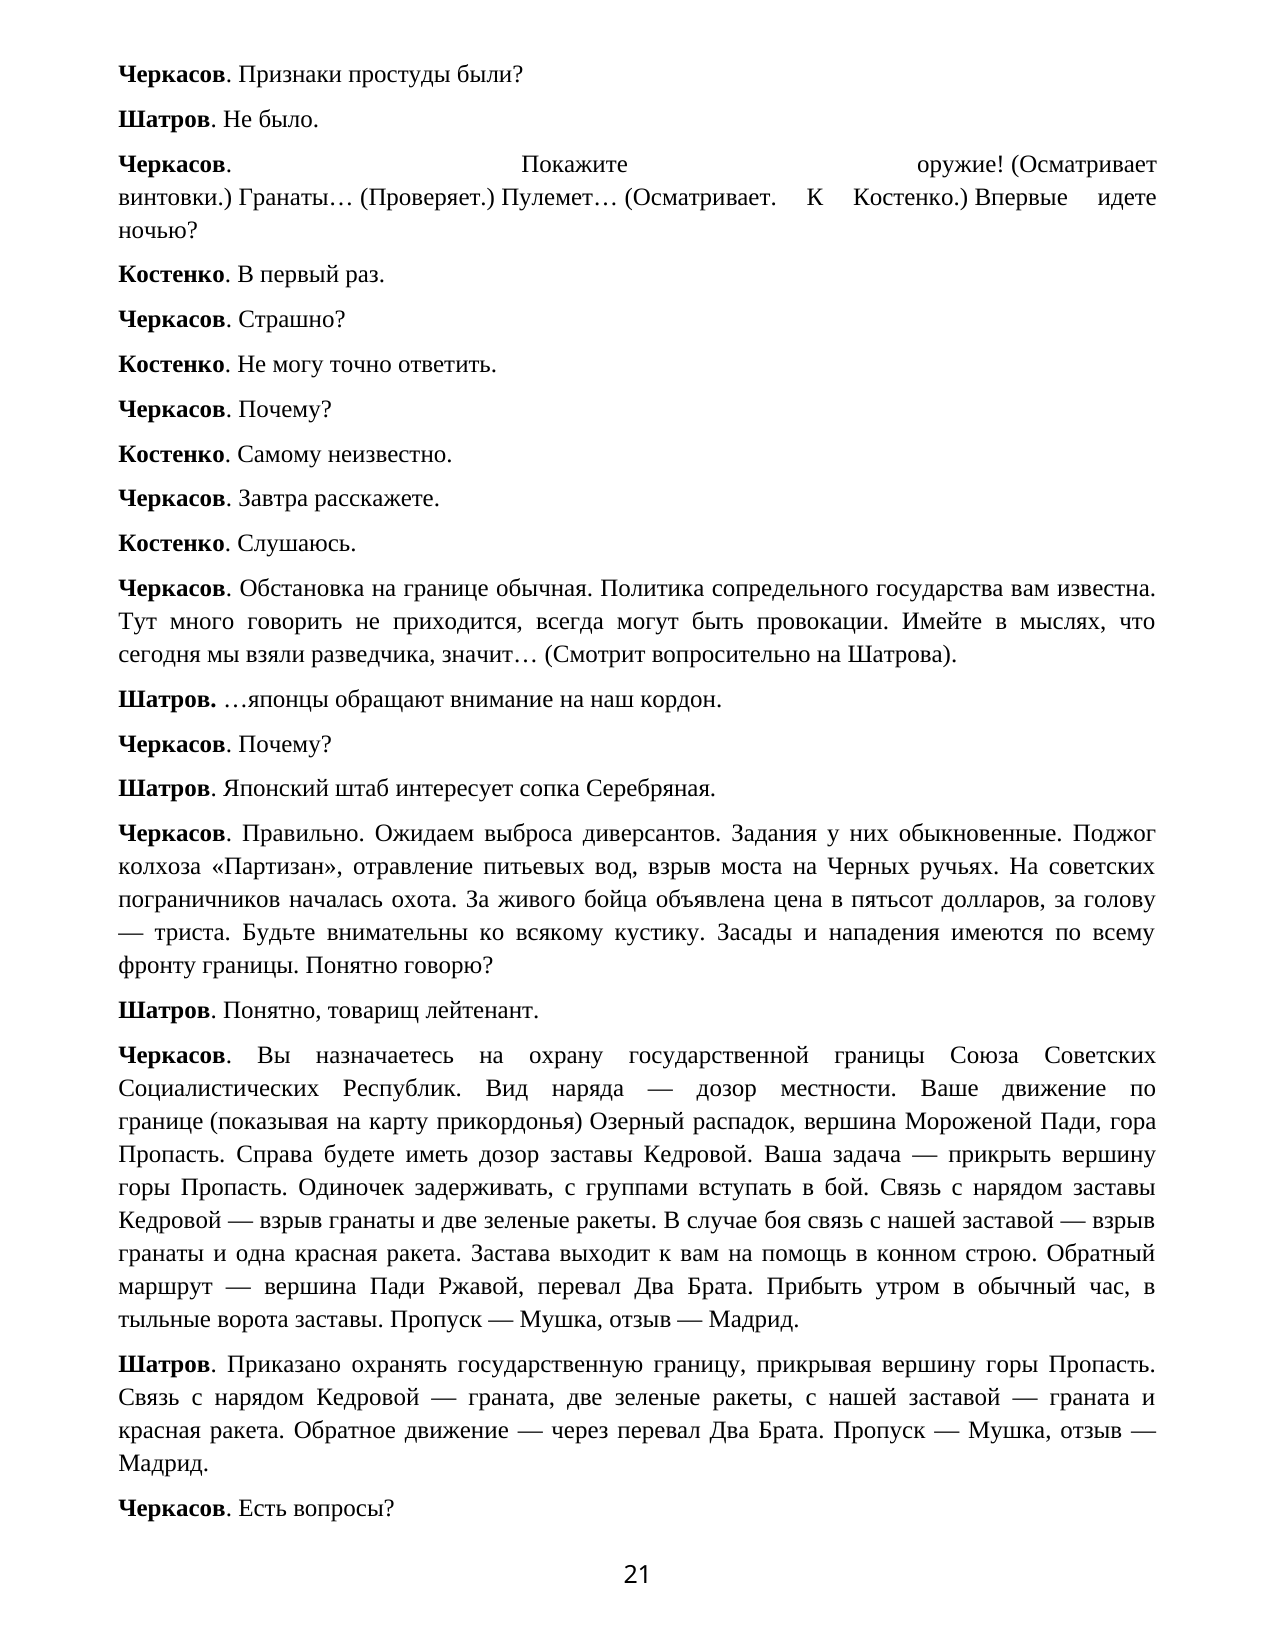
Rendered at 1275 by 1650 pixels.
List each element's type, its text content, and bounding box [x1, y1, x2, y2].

text Костенко. Слушаюсь. [118, 528, 1157, 557]
text Черкасов. Признаки простуды были? [118, 59, 1157, 88]
text Костенко. Не могу точно ответить. [118, 349, 1157, 378]
text Черкасов. Страшно? [118, 304, 1157, 333]
text Черкасов. Обстановка на границе обычная. Политика сопредельного государства вам известна. Тут много говорить не приходится, всегда могут быть провокации. Имейте в мыслях, что сегодня мы взяли разведчика, значит… (Смотрит вопросительно на Шатрова). [118, 573, 1157, 668]
text Костенко. Самому неизвестно. [118, 439, 1157, 467]
text Шатров. …японцы обращают внимание на наш кордон. [118, 684, 1157, 713]
text Черкасов. Правильно. Ожидаем выброса диверсантов. Задания у них обыкновенные. Поджог колхоза «Партизан», отравление питьевых вод, взрыв моста на Черных ручьях. На советских пограничников началась охота. За живого бойца объявлена цена в пятьсот долларов, за голову — триста. Будьте внимательны ко всякому кустику. Засады и нападения имеются по всему фронту границы. Понятно говорю? [118, 818, 1157, 979]
text Костенко. В первый раз. [118, 259, 1157, 288]
text Шатров. Японский штаб интересует сопка Серебряная. [118, 773, 1157, 802]
text Черкасов. Почему? [118, 394, 1157, 423]
text Шатров. Не было. [118, 104, 1157, 133]
text Черкасов. Завтра расскажете. [118, 483, 1157, 512]
text Черкасов. Покажите оружие! (Осматривает винтовки.) Гранаты… (Проверяет.) Пулемет… (Осматривает. К Костенко.) Впервые идете ночью? [118, 149, 1157, 243]
text Черкасов. Есть вопросы? [118, 1493, 1157, 1521]
text Шатров. Приказано охранять государственную границу, прикрывая вершину горы Пропасть. Связь с нарядом Кедровой — граната, две зеленые ракеты, с нашей заставой — граната и красная ракета. Обратное движение — через перевал Два Брата. Пропуск — Мушка, отзыв — Мадрид. [118, 1349, 1157, 1477]
text Черкасов. Почему? [118, 729, 1157, 757]
text Черкасов. Вы назначаетесь на охрану государственной границы Союза Советских Социалистических Республик. Вид наряда — дозор местности. Ваше движение по границе (показывая на карту прикордонья) Озерный распадок, вершина Мороженой Пади, гора Пропасть. Справа будете иметь дозор заставы Кедровой. Ваша задача — прикрыть вершину горы Пропасть. Одиночек задерживать, с группами вступать в бой. Связь с нарядом заставы Кедровой — взрыв гранаты и две зеленые ракеты. В случае боя связь с нашей заставой — взрыв гранаты и одна красная ракета. Застава выходит к вам на помощь в конном строю. Обратный маршрут — вершина Пади Ржавой, перевал Два Брата. Прибыть утром в обычный час, в тыльные ворота заставы. Пропуск — Мушка, отзыв — Мадрид. [118, 1040, 1157, 1333]
text Шатров. Понятно, товарищ лейтенант. [118, 995, 1157, 1024]
